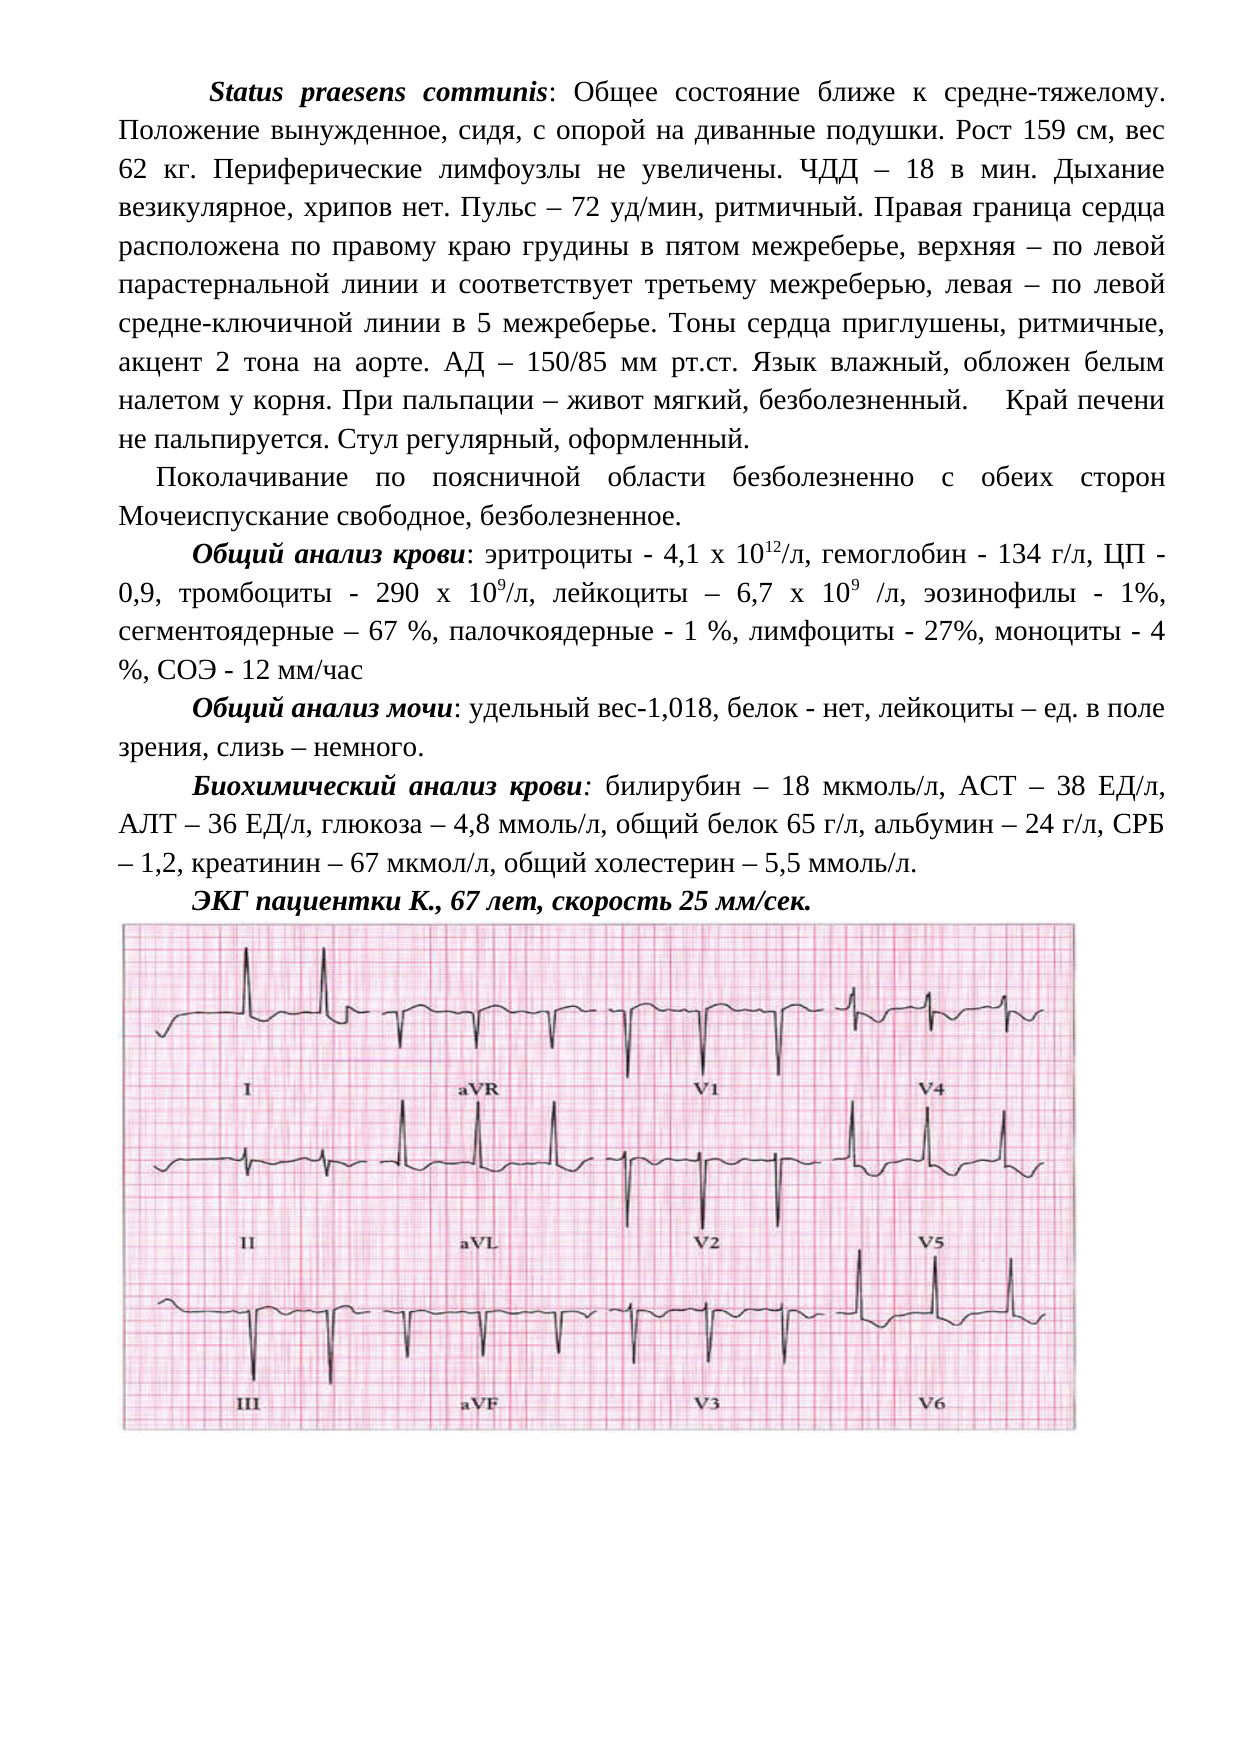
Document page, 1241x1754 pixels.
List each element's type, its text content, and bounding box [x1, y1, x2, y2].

text ЭКГ пациентки К., 67 лет, скорость 25 мм/сек. [118, 883, 1167, 917]
text Общий анализ мочи: удельный вес-1,018, белок - нет, лейкоциты – ед. в поле зрения, слизь – немного. [118, 691, 1167, 763]
text Биохимический анализ крови: билирубин – 18 мкмоль/л, АСТ – 38 ЕД/л, АЛТ – 36 ЕД/л, глюкоза – 4,8 ммоль/л, общий белок 65 г/л, альбумин – 24 г/л, СРБ – 1,2, креатинин – 67 мкмол/л, общий холестерин – 5,5 ммоль/л. [118, 768, 1167, 878]
text Status praesens communis: Общее состояние ближе к средне-тяжелому. Положение вынужденное, сидя, с опорой на диванные подушки. Рост , вес . Периферические лимфоузлы не увеличены. ЧДД – 18 в мин. Дыхание везикулярное, хрипов нет. Пульс – 72 уд/мин, ритмичный. Правая граница сердца расположена по правому краю грудины в пятом межреберье, верхняя – по левой парастернальной линии и соответствует третьему межреберью, левая – по левой средне-ключичной линии в 5 межреберье. Тоны сердца приглушены, ритмичные, акцент 2 тона на аорте. АД – 150/85 мм рт.ст. Язык влажный, обложен белым налетом у корня. При пальпации – живот мягкий, безболезненный. Край печени не пальпируется. Стул регулярный, оформленный. [118, 74, 1167, 454]
text Общий анализ крови: эритроциты - 4,1 х 1012/л, гемоглобин - 134 г/л, ЦП - 0,9, тромбоциты - 290 х 109/л, лейкоциты – 6,7 х 109 /л, эозинофилы - 1%, сегментоядерные – 67 %, палочкоядерные - 1 %, лимфоциты - 27%, моноциты - 4 %, СОЭ - 12 мм/час [118, 536, 1167, 686]
text Поколачивание по поясничной области безболезненно с обеих сторон Мочеиспускание свободное, безболезненное. [118, 459, 1167, 531]
picture [118, 921, 1078, 1433]
